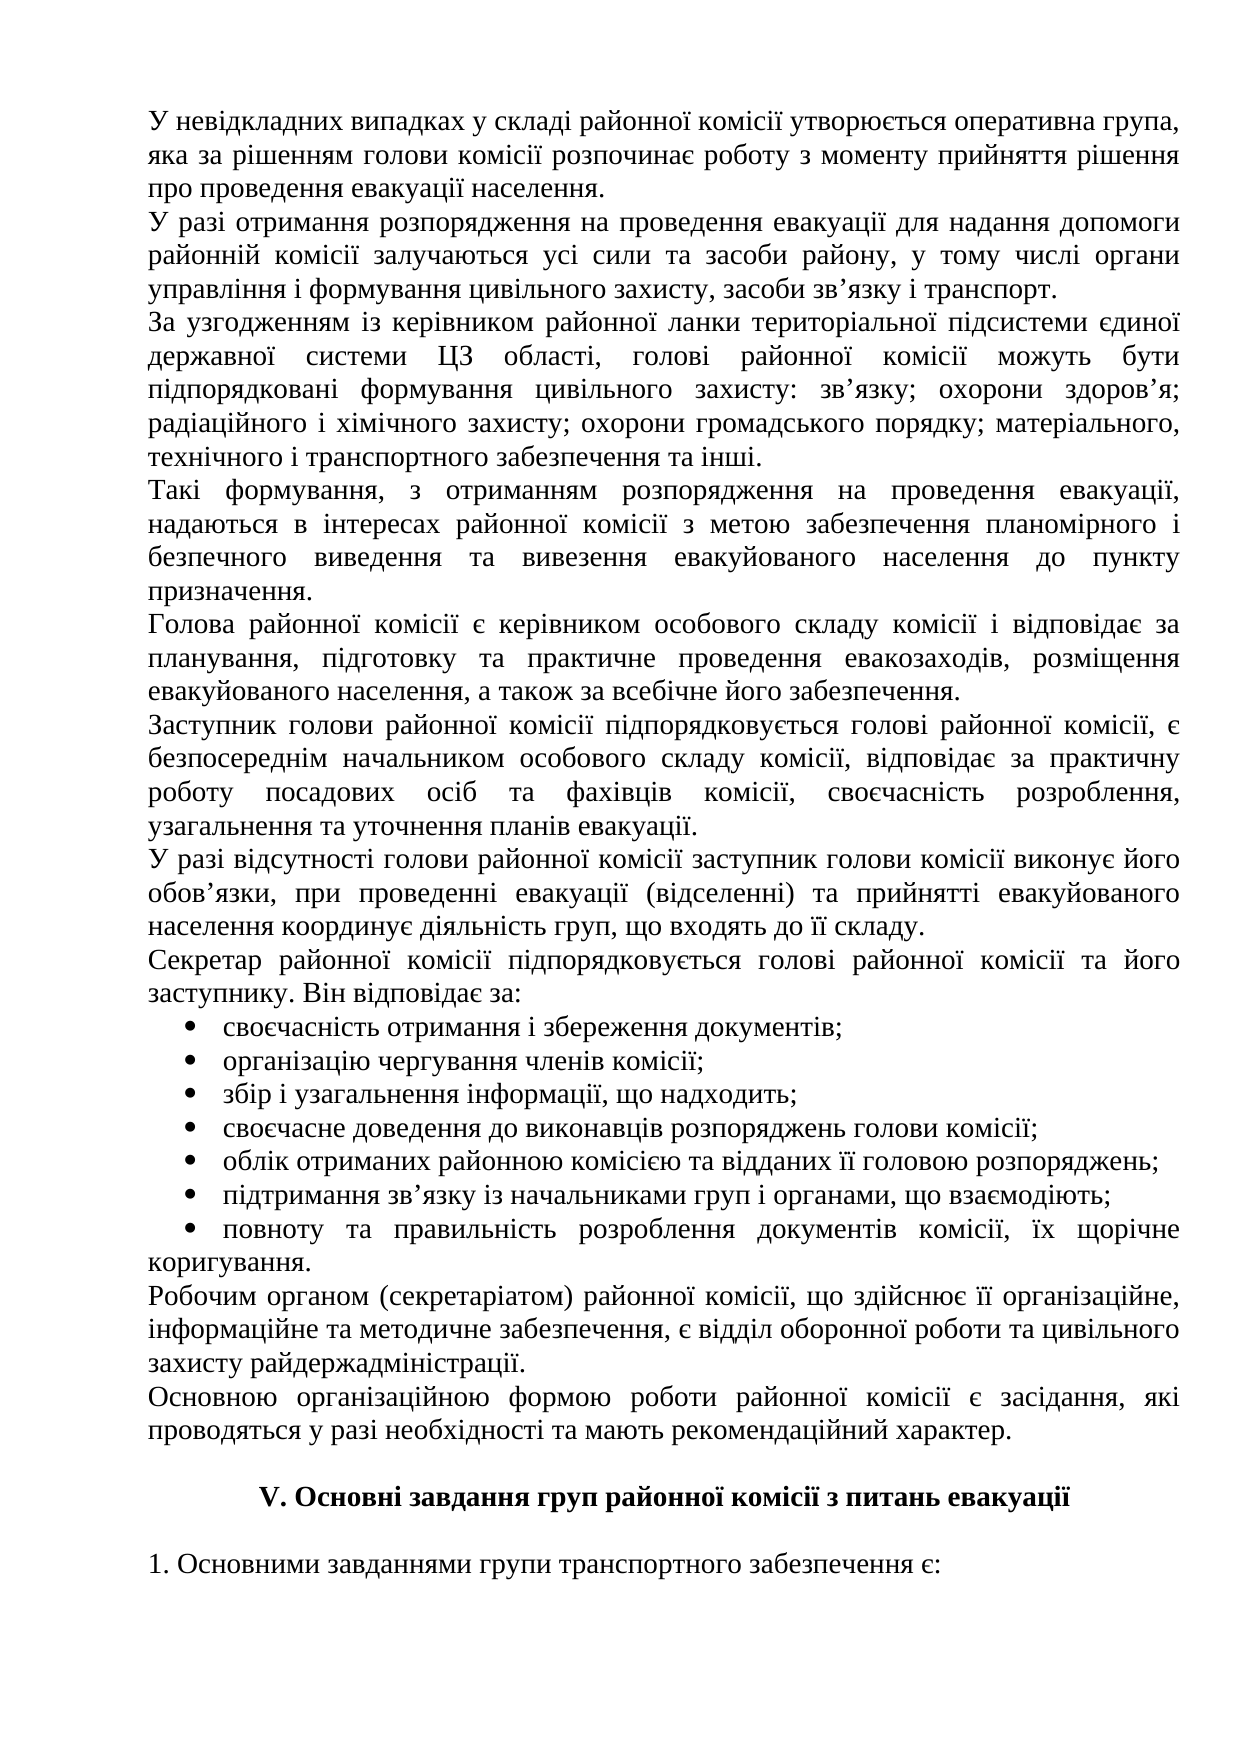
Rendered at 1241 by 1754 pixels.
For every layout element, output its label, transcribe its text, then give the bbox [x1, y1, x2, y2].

list організацію чергування членів комісії; [148, 1043, 1181, 1076]
list підтримання зв’язку із начальниками груп і органами, що взаємодіють; [148, 1177, 1181, 1211]
list своєчасність отримання і збереження документів; [148, 1009, 1181, 1043]
text За узгодженням із керівником районної ланки територіальної підсистеми єдиної державної системи ЦЗ області, голові районної комісії можуть бути підпорядковані формування цивільного захисту: зв’язку; охорони здоров’я; радіаційного і хімічного захисту; охорони громадського порядку; матеріального, технічного і транспортного забезпечення та інші. [148, 304, 1181, 472]
list облік отриманих районною комісією та відданих її головою розпоряджень; [148, 1143, 1181, 1177]
list повноту та правильність розроблення документів комісії, їх щорічне коригування. [148, 1211, 1181, 1278]
list збір і узагальнення інформації, що надходить; [148, 1076, 1181, 1110]
list своєчасне доведення до виконавців розпоряджень голови комісії; [148, 1110, 1181, 1143]
text Голова районної комісії є керівником особового складу комісії і відповідає за планування, підготовку та практичне проведення евакозаходів, розміщення евакуйованого населення, а також за всебічне його забезпечення. [148, 606, 1181, 707]
text 1. Основними завданнями групи транспортного забезпечення є: [148, 1546, 1181, 1580]
text Секретар районної комісії підпорядковується голові районної комісії та його заступнику. Він відповідає за: [148, 942, 1181, 1009]
text Робочим органом (секретаріатом) районної комісії, що здійснює її організаційне, інформаційне та методичне забезпечення, є відділ оборонної роботи та цивільного захисту райдержадміністрації. [148, 1278, 1181, 1379]
text Основною організаційною формою роботи районної комісії є засідання, які проводяться у разі необхідності та мають рекомендаційний характер. [148, 1379, 1181, 1446]
text У разі відсутності голови районної комісії заступник голови комісії виконує його обов’язки, при проведенні евакуації (відселенні) та прийнятті евакуйованого населення координує діяльність груп, що входять до її складу. [148, 841, 1181, 942]
text V. Основні завдання груп районної комісії з питань евакуації [148, 1479, 1181, 1513]
text Заступник голови районної комісії підпорядковується голові районної комісії, є безпосереднім начальником особового складу комісії, відповідає за практичну роботу посадових осіб та фахівців комісії, своєчасність розроблення, узагальнення та уточнення планів евакуації. [148, 707, 1181, 841]
text У разі отримання розпорядження на проведення евакуації для надання допомоги районній комісії залучаються усі сили та засоби району, у тому числі органи управління і формування цивільного захисту, засоби зв’язку і транспорт. [148, 204, 1181, 304]
text У невідкладних випадках у складі районної комісії утворюється оперативна група, яка за рішенням голови комісії розпочинає роботу з моменту прийняття рішення про проведення евакуації населення. [148, 103, 1181, 204]
text Такі формування, з отриманням розпорядження на проведення евакуації, надаються в інтересах районної комісії з метою забезпечення планомірного і безпечного виведення та вивезення евакуйованого населення до пункту призначення. [148, 472, 1181, 606]
